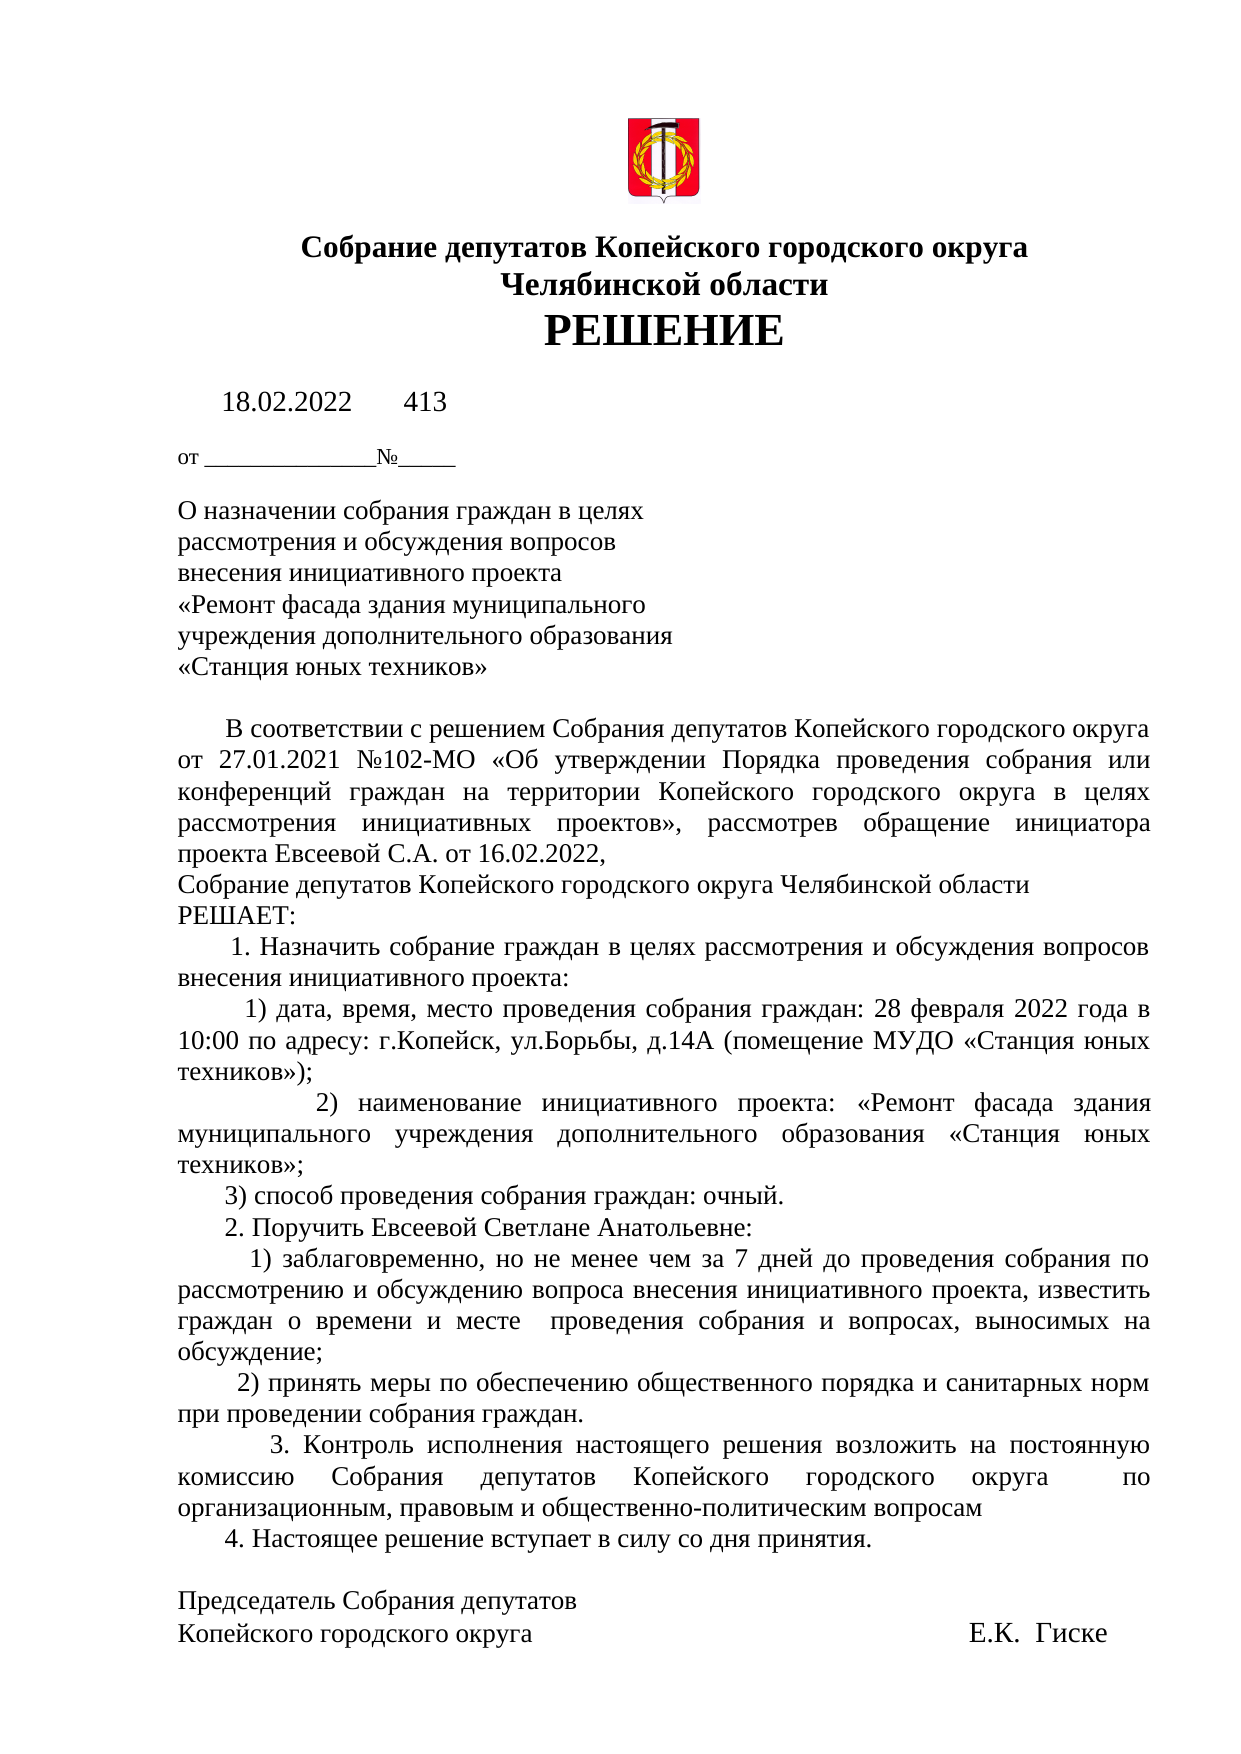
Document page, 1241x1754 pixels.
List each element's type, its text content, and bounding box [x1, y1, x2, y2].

subtitle Челябинской области [177, 264, 1152, 302]
text учреждения дополнительного образования [177, 619, 1152, 650]
text 3) способ проведения собрания граждан: очный. [177, 1179, 1152, 1211]
text 3. Контроль исполнения настоящего решения возложить на постоянную комиссию Собрания депутатов Копейского городского округа по организационным, правовым и общественно-политическим вопросам [177, 1429, 1152, 1522]
text 18.02.2022 413 [177, 384, 1152, 417]
picture [628, 118, 701, 204]
text 2) наименование инициативного проекта: «Ремонт фасада здания муниципального учреждения дополнительного образования «Станция юных техников»; [177, 1086, 1152, 1179]
text 1) заблаговременно, но не менее чем за 7 дней до проведения собрания по рассмотрению и обсуждению вопроса внесения инициативного проекта, известить граждан о времени и месте проведения собрания и вопросах, выносимых на обсуждение; [177, 1242, 1152, 1366]
text Собрание депутатов Копейского городского округа Челябинской области [177, 868, 1152, 899]
text О назначении собрания граждан в целях [177, 494, 1152, 525]
text РЕШЕНИЕ [177, 302, 1152, 355]
text В соответствии с решением Собрания депутатов Копейского городского округа от 27.01.2021 №102-МО «Об утверждении Порядка проведения собрания или конференций граждан на территории Копейского городского округа в целях рассмотрения инициативных проектов», рассмотрев обращение инициатора проекта Евсеевой С.А. от 16.02.2022, [177, 712, 1152, 868]
text 1) дата, время, место проведения собрания граждан: 28 февраля 2022 года в 10:00 по адресу: г.Копейск, ул.Борьбы, д.14А (помещение МУДО «Станция юных техников»); [177, 993, 1152, 1086]
text «Станция юных техников» [177, 650, 1152, 681]
text рассмотрения и обсуждения вопросов [177, 525, 1152, 557]
text «Ремонт фасада здания муниципального [177, 588, 1152, 619]
text 4. Настоящее решение вступает в силу со дня принятия. [177, 1522, 1152, 1553]
text внесения инициативного проекта [177, 557, 1152, 588]
text Копейского городского округа Е.К. Гиске [177, 1616, 1152, 1649]
text 2. Поручить Евсеевой Светлане Анатольевне: [177, 1211, 1152, 1242]
text 2) принять меры по обеспечению общественного порядка и санитарных норм при проведении собрания граждан. [177, 1366, 1152, 1429]
text 1. Назначить собрание граждан в целях рассмотрения и обсуждения вопросов внесения инициативного проекта: [177, 930, 1152, 993]
text Председатель Собрания депутатов [177, 1584, 1152, 1616]
text от _______________№_____ [177, 443, 1152, 469]
text Собрание депутатов Копейского городского округа [177, 228, 1152, 264]
text РЕШАЕТ: [177, 899, 1152, 930]
